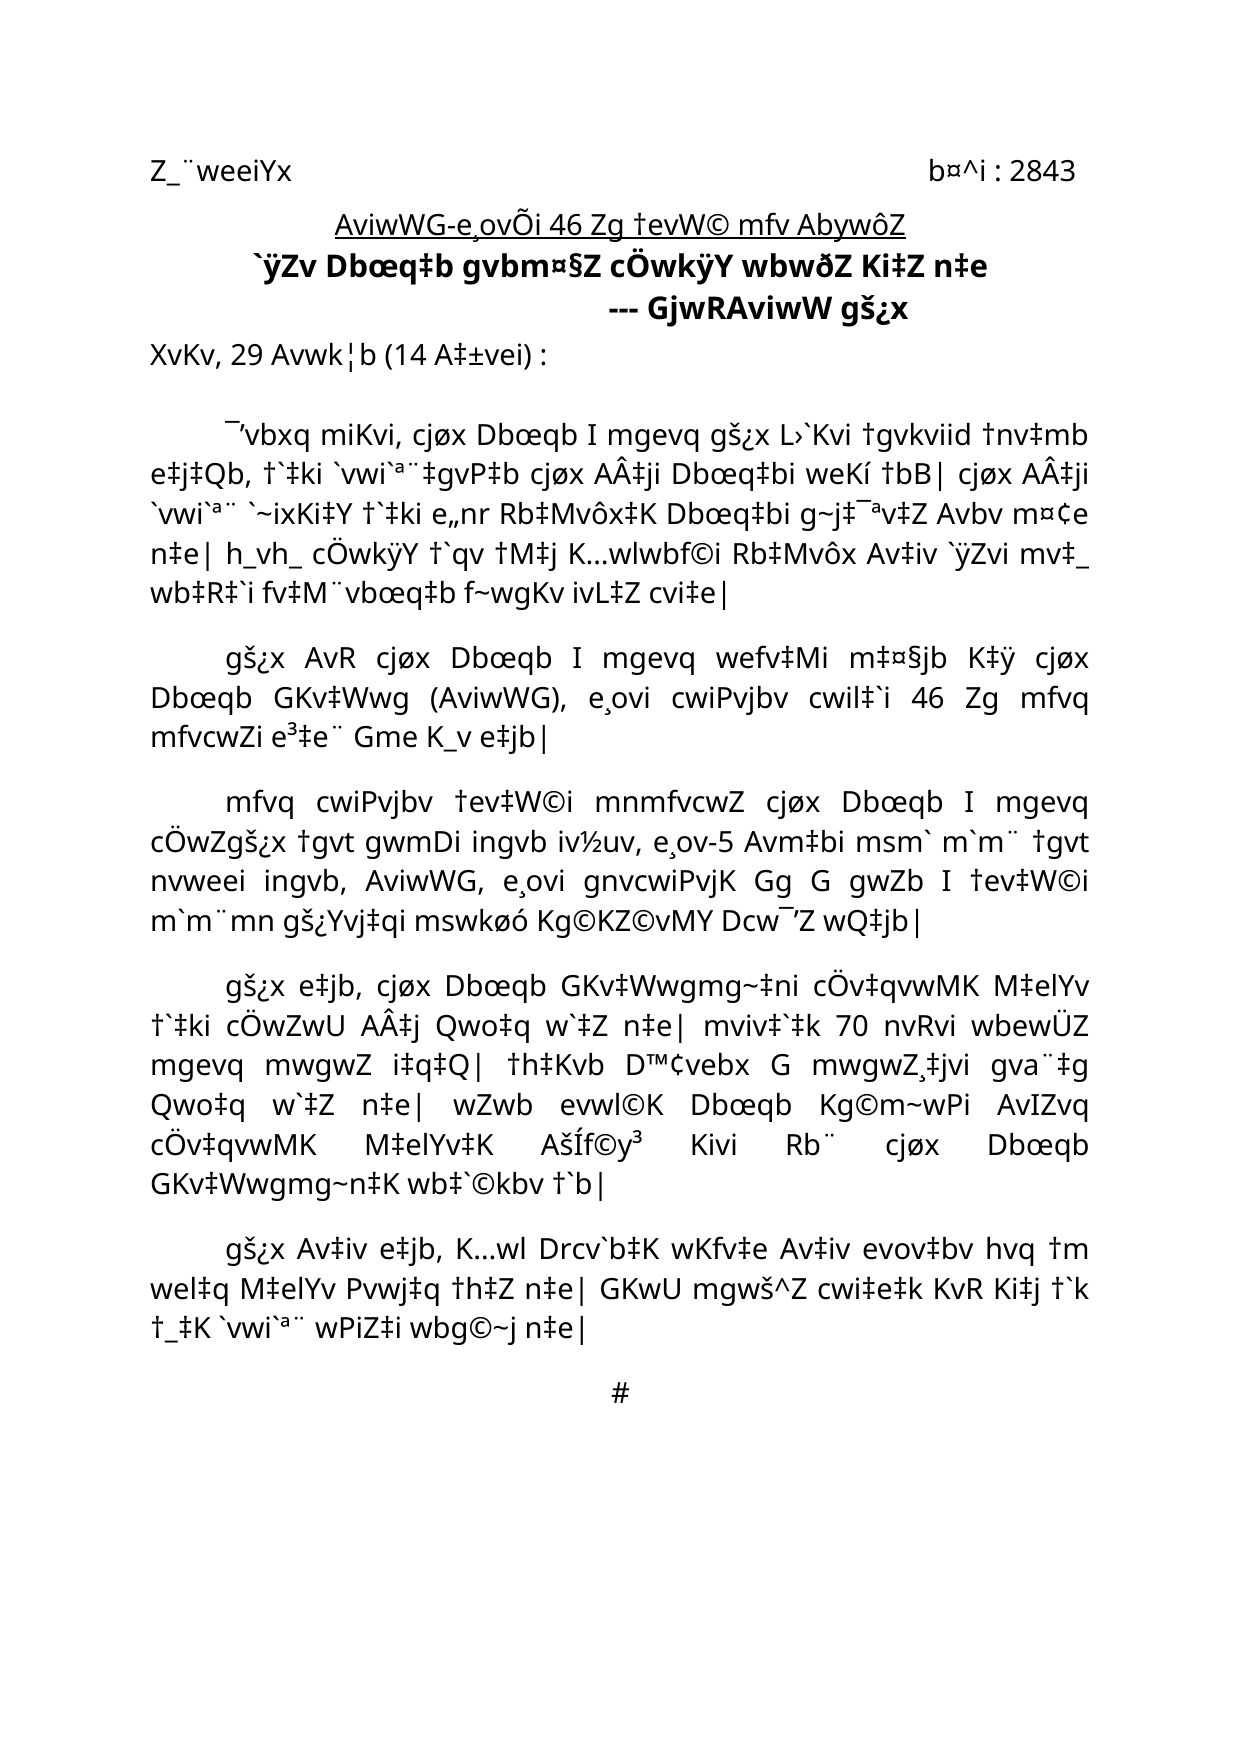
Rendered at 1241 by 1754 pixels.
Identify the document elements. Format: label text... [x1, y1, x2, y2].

title ¯’vbxq miKvi, cjøx Dbœqb I mgevq gš¿x L›`Kvi †gvkviid †nv‡mb e‡j‡Qb, †`‡ki `vwi`ª¨‡gvP‡b cjøx AÂ‡ji Dbœq‡bi weKí †bB| cjøx AÂ‡ji `vwi`ª¨ `~ixKi‡Y †`‡ki e„nr Rb‡Mvôx‡K Dbœq‡bi g~j‡¯ªv‡Z Avbv m¤¢e n‡e| h_vh_ cÖwkÿY †`qv †M‡j K…wlwbf©i Rb‡Mvôx Av‡iv `ÿZvi mv‡_ wb‡R‡`i fv‡M¨vbœq‡b f~wgKv ivL‡Z cvi‡e| [150, 414, 1090, 612]
title gš¿x e‡jb, cjøx Dbœqb GKv‡Wwgmg~‡ni cÖv‡qvwMK M‡elYv †`‡ki cÖwZwU AÂ‡j Qwo‡q w`‡Z n‡e| mviv‡`‡k 70 nvRvi wbewÜZ mgevq mwgwZ i‡q‡Q| †h‡Kvb D™¢vebx G mwgwZ¸‡jvi gva¨‡g Qwo‡q w`‡Z n‡e| wZwb evwl©K Dbœqb Kg©m~wPi AvIZvq cÖv‡qvwMK M‡elYv‡K AšÍf©y³ Kivi Rb¨ cjøx Dbœqb GKv‡Wwgmg~n‡K wb‡`©kbv †`b| [150, 965, 1090, 1203]
title gš¿x Av‡iv e‡jb, K…wl Drcv`b‡K wKfv‡e Av‡iv evov‡bv hvq †m wel‡q M‡elYv Pvwj‡q †h‡Z n‡e| GKwU mgwš^Z cwi‡e‡k KvR Ki‡j †`k †_‡K `vwi`ª¨ wPiZ‡i wbg©~j n‡e| [150, 1228, 1090, 1347]
text # [150, 1372, 1090, 1412]
title `ÿZv Dbœq‡b gvbm¤§Z cÖwkÿY wbwðZ Ki‡Z n‡e [150, 243, 1090, 286]
title AviwWG-e¸ovÕi 46 Zg †evW© mfv AbywôZ [150, 204, 1090, 243]
title gš¿x AvR cjøx Dbœqb I mgevq wefv‡Mi m‡¤§jb K‡ÿ cjøx Dbœqb GKv‡Wwg (AviwWG), e¸ovi cwiPvjbv cwil‡`i 46 Zg mfvq mfvcwZi e³‡e¨ Gme K_v e‡jb| [150, 637, 1090, 756]
text Z_¨weeiYx b¤^i : 2843 [150, 150, 1090, 190]
title --- GjwRAviwW gš¿x [150, 286, 1090, 329]
title mfvq cwiPvjbv †ev‡W©i mnmfvcwZ cjøx Dbœqb I mgevq cÖwZgš¿x †gvt gwmDi ingvb iv½uv, e¸ov-5 Avm‡bi msm` m`m¨ †gvt nvweei ingvb, AviwWG, e¸ovi gnvcwiPvjK Gg G gwZb I †ev‡W©i m`m¨mn gš¿Yvj‡qi mswkøó Kg©KZ©vMY Dcw¯’Z wQ‡jb| [150, 781, 1090, 940]
title XvKv, 29 Avwk¦b (14 A‡±vei) : [150, 334, 1090, 374]
